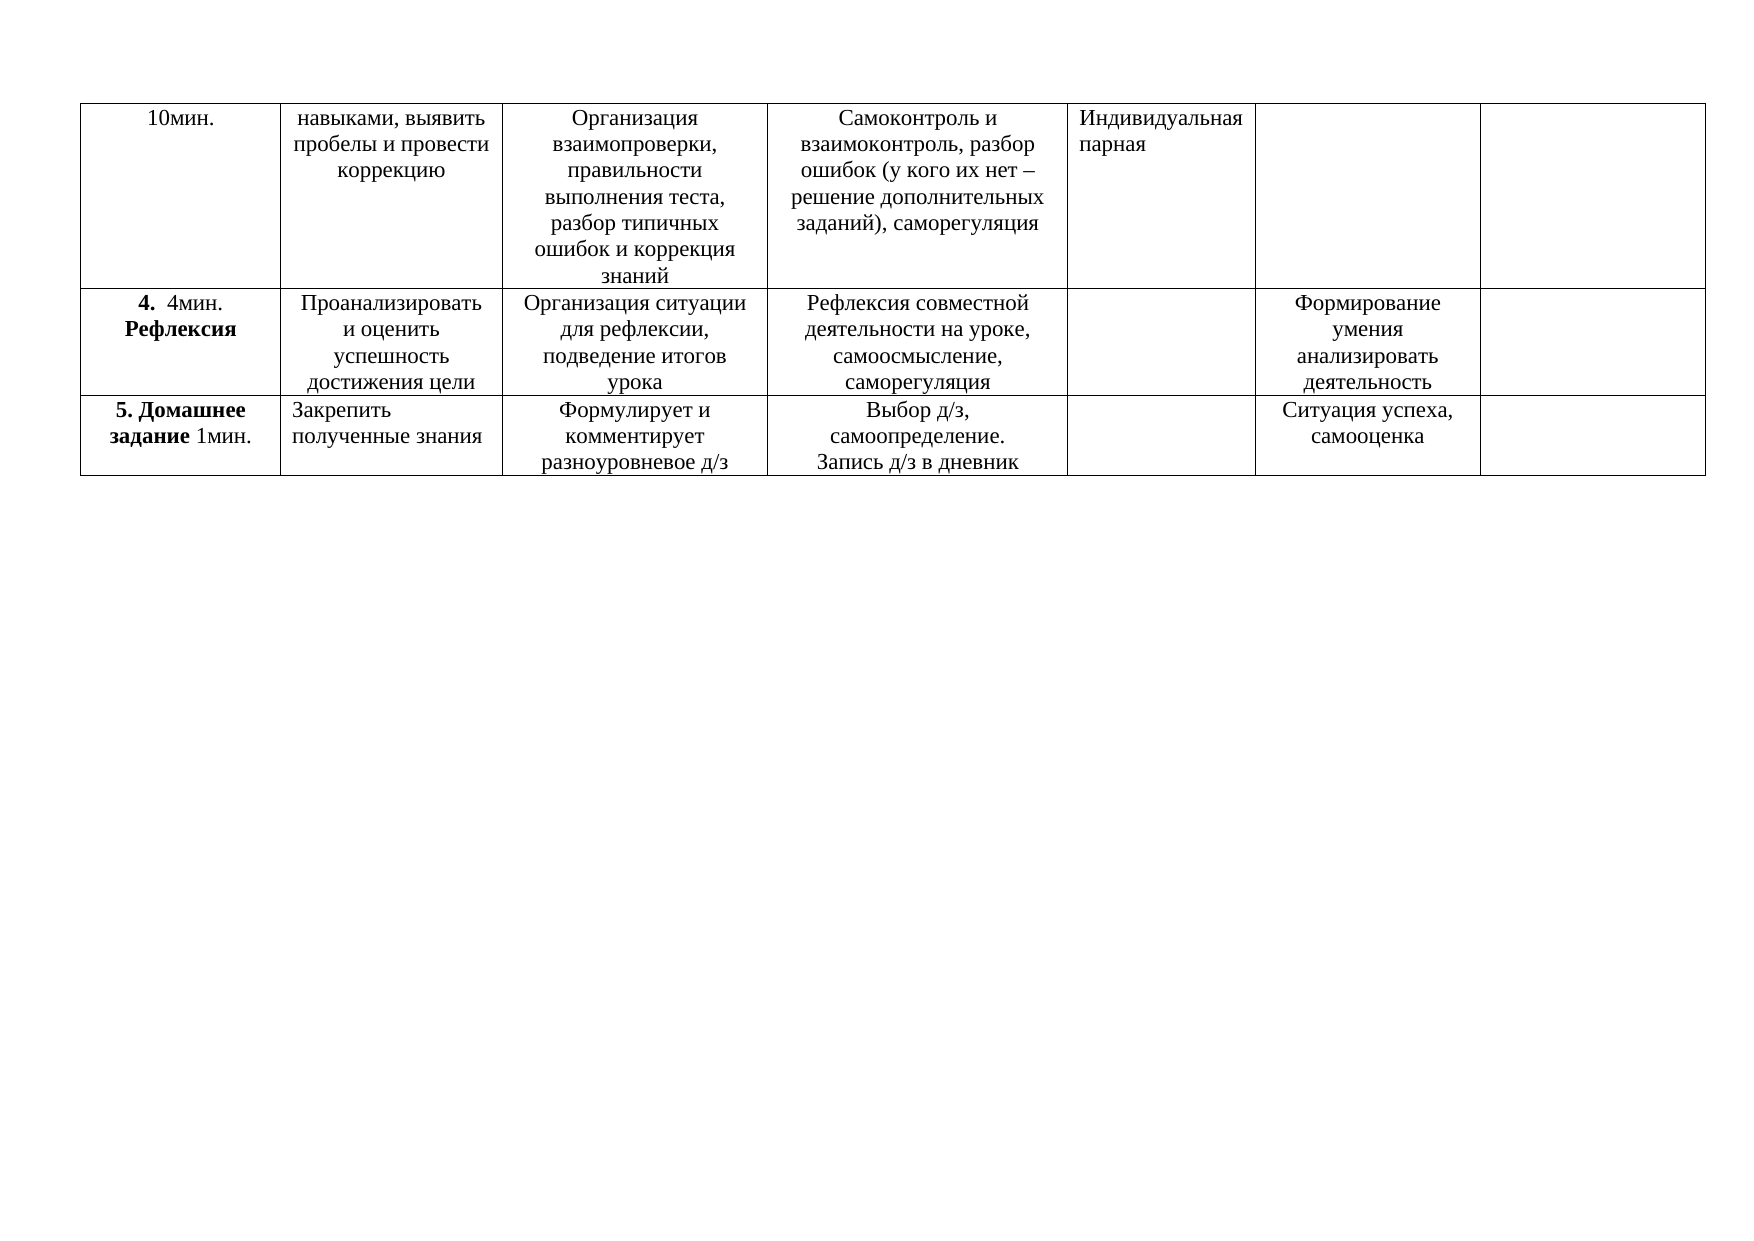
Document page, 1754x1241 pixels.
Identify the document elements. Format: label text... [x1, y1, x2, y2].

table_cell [81, 104, 280, 288]
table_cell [1256, 104, 1480, 288]
table_cell Организация взаимопроверки, правильности выполнения теста, разбор типичных ошибок и коррекция знаний [503, 104, 767, 288]
table_cell [1068, 289, 1255, 394]
table_cell Проанализировать и оценить успешность достижения цели [281, 289, 502, 394]
table_cell [1481, 289, 1705, 394]
table_cell [1481, 396, 1705, 475]
table_cell Ситуация успеха, самооценка [1256, 396, 1480, 475]
table_cell Формулирует и комментирует разноуровневое д/з [503, 396, 767, 475]
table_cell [1481, 104, 1705, 288]
table_cell Рефлексия совместной деятельности на уроке, самоосмысление, саморегуляция [768, 289, 1067, 394]
table_cell [1068, 396, 1255, 475]
table_cell Организация ситуации для рефлексии, подведение итогов урока [503, 289, 767, 394]
table_cell 5. Домашнее задание 1мин. [81, 396, 280, 475]
table_cell Формирование умения анализировать деятельность [1256, 289, 1480, 394]
table_cell Самоконтроль и взаимоконтроль, разбор ошибок (у кого их нет – решение дополнительных заданий), саморегуляция [768, 104, 1067, 288]
table_cell Выбор д/з, самоопределение. Запись д/з в дневник [768, 396, 1067, 475]
table_cell Закрепить полученные знания [281, 396, 502, 475]
table_cell Индивидуальнаяпарная [1068, 104, 1255, 288]
table_cell 4. 4мин. Рефлексия [81, 289, 280, 394]
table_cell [281, 104, 502, 288]
